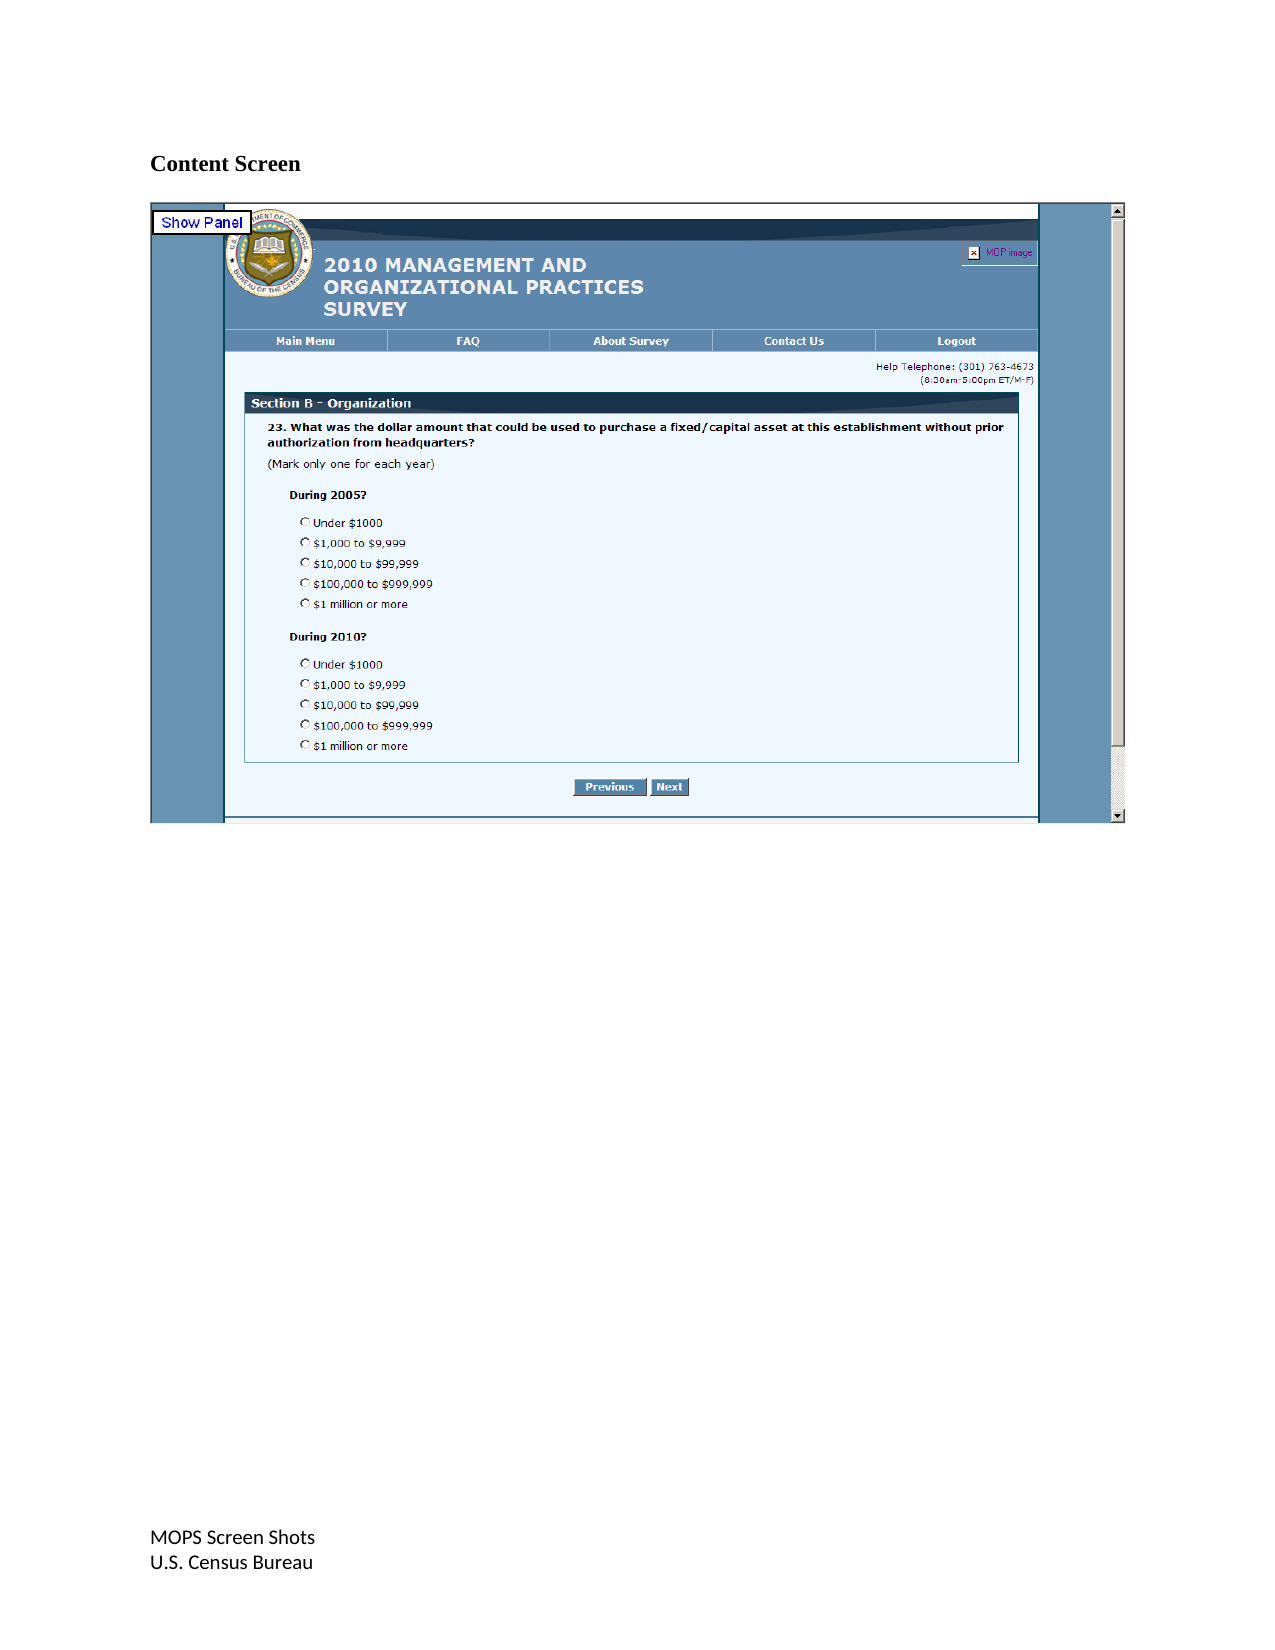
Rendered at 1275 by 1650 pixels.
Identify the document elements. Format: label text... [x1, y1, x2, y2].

picture [150, 202, 1125, 824]
text Content Screen [150, 150, 1125, 176]
